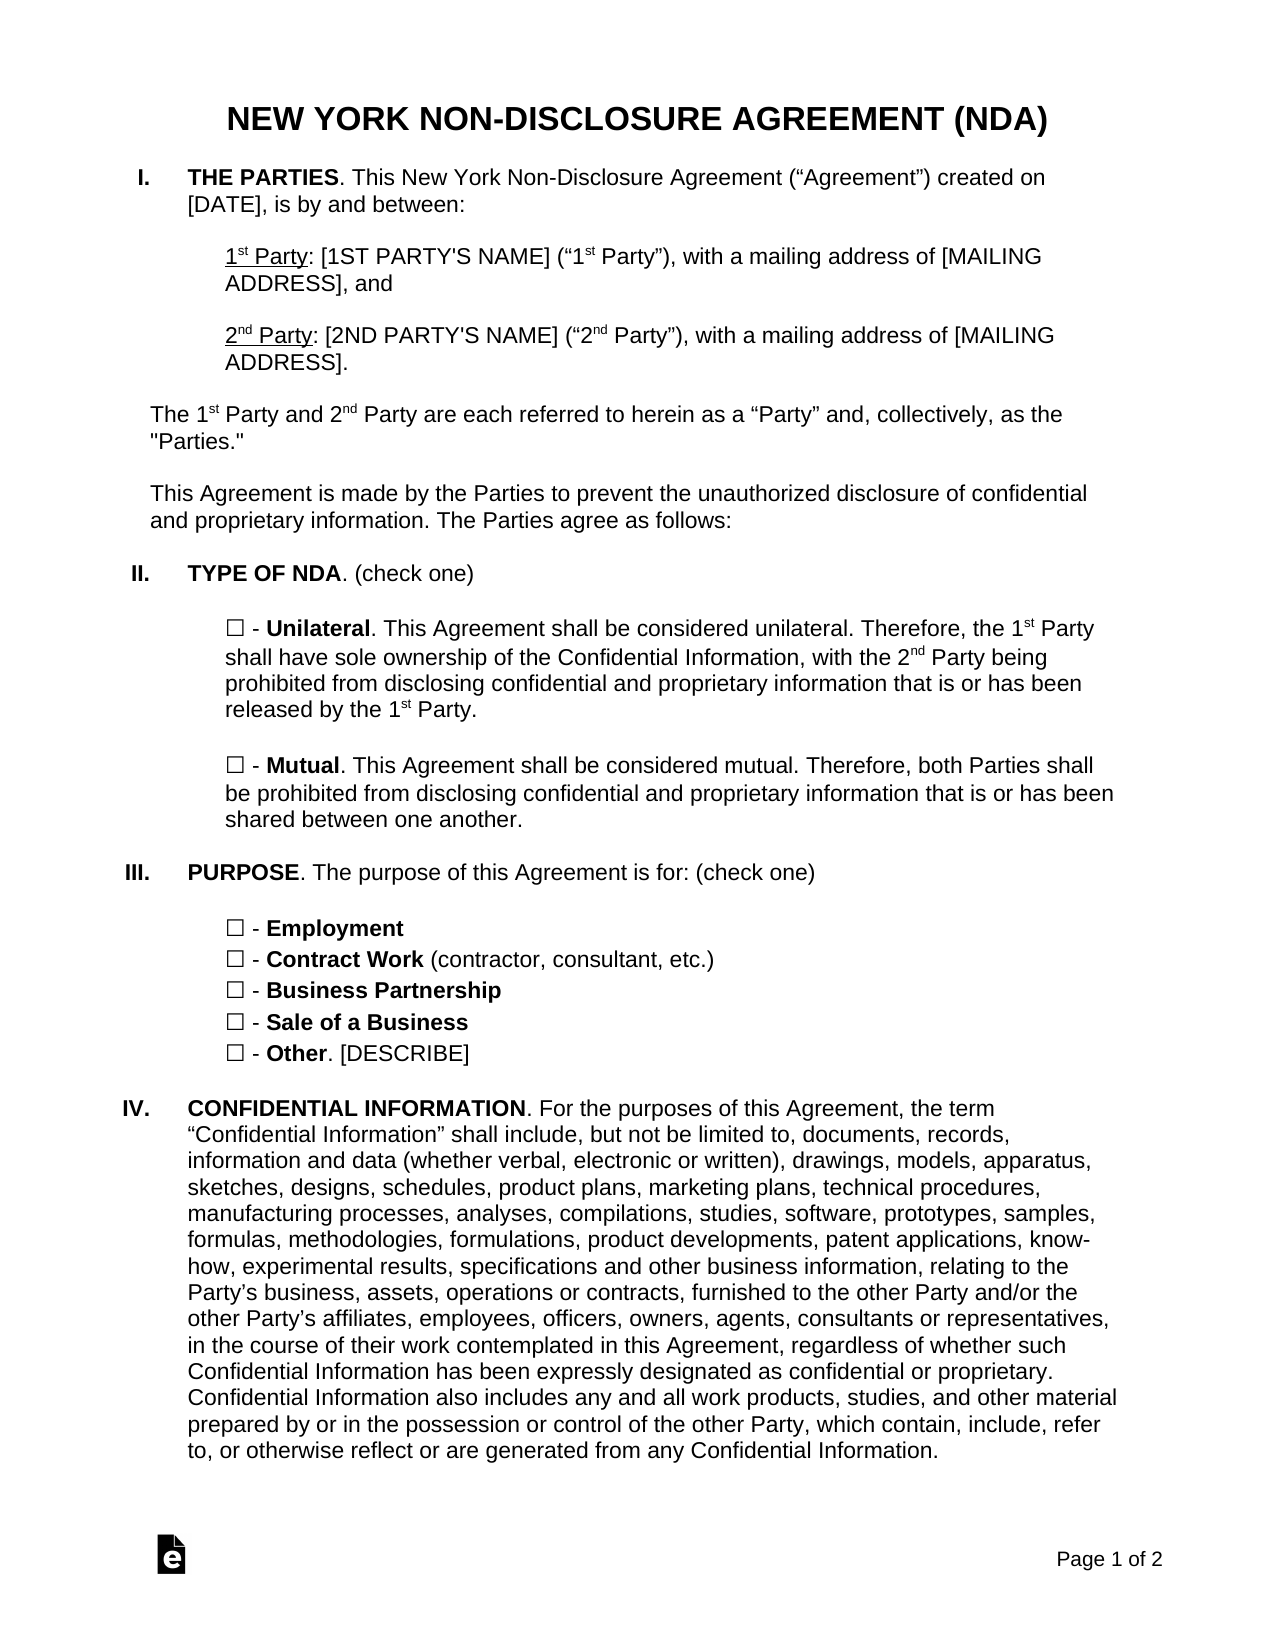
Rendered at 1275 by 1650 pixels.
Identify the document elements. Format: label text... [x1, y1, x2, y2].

text - Other. [DESCRIBE] [225, 1037, 1125, 1068]
text NEW YORK NON-DISCLOSURE AGREEMENT (NDA) [150, 99, 1125, 138]
text - Contract Work (contractor, consultant, etc.) [225, 943, 1125, 974]
list TYPE OF NDA. (check one) [150, 559, 1125, 586]
text - Sale of a Business [225, 1006, 1125, 1037]
text 2nd Party: [2ND PARTY'S NAME] (“2nd Party”), with a mailing address of [MAILING ADDRESS]. [225, 322, 1125, 375]
list PURPOSE. The purpose of this Agreement is for: (check one) [150, 859, 1125, 886]
list CONFIDENTIAL INFORMATION. For the purposes of this Agreement, the term “Confidential Information” shall include, but not be limited to, documents, records, information and data (whether verbal, electronic or written), drawings, models, apparatus, sketches, designs, schedules, product plans, marketing plans, technical procedures, manufacturing processes, analyses, compilations, studies, software, prototypes, samples, formulas, methodologies, formulations, product developments, patent applications, know-how, experimental results, specifications and other business information, relating to the Party’s business, assets, operations or contracts, furnished to the other Party and/or the other Party’s affiliates, employees, officers, owners, agents, consultants or representatives, in the course of their work contemplated in this Agreement, regardless of whether such Confidential Information has been expressly designated as confidential or proprietary. Confidential Information also includes any and all work products, studies, and other material prepared by or in the possession or control of the other Party, which contain, include, refer to, or otherwise reflect or are generated from any Confidential Information. [150, 1094, 1125, 1463]
list THE PARTIES. This New York Non-Disclosure Agreement (“Agreement”) created on [DATE], is by and between: [150, 164, 1125, 217]
text 1st Party: [1ST PARTY'S NAME] (“1st Party”), with a mailing address of [MAILING ADDRESS], and [225, 243, 1125, 296]
text - Unilateral. This Agreement shall be considered unilateral. Therefore, the 1st Party shall have sole ownership of the Confidential Information, with the 2nd Party being prohibited from disclosing confidential and proprietary information that is or has been released by the 1st Party. [225, 612, 1125, 722]
picture [150, 1533, 192, 1575]
text The 1st Party and 2nd Party are each referred to herein as a “Party” and, collectively, as the "Parties." [150, 401, 1125, 454]
text - Employment [225, 912, 1125, 943]
text - Mutual. This Agreement shall be considered mutual. Therefore, both Parties shall be prohibited from disclosing confidential and proprietary information that is or has been shared between one another. [225, 749, 1125, 833]
text This Agreement is made by the Parties to prevent the unauthorized disclosure of confidential and proprietary information. The Parties agree as follows: [150, 480, 1125, 533]
text - Business Partnership [225, 974, 1125, 1006]
